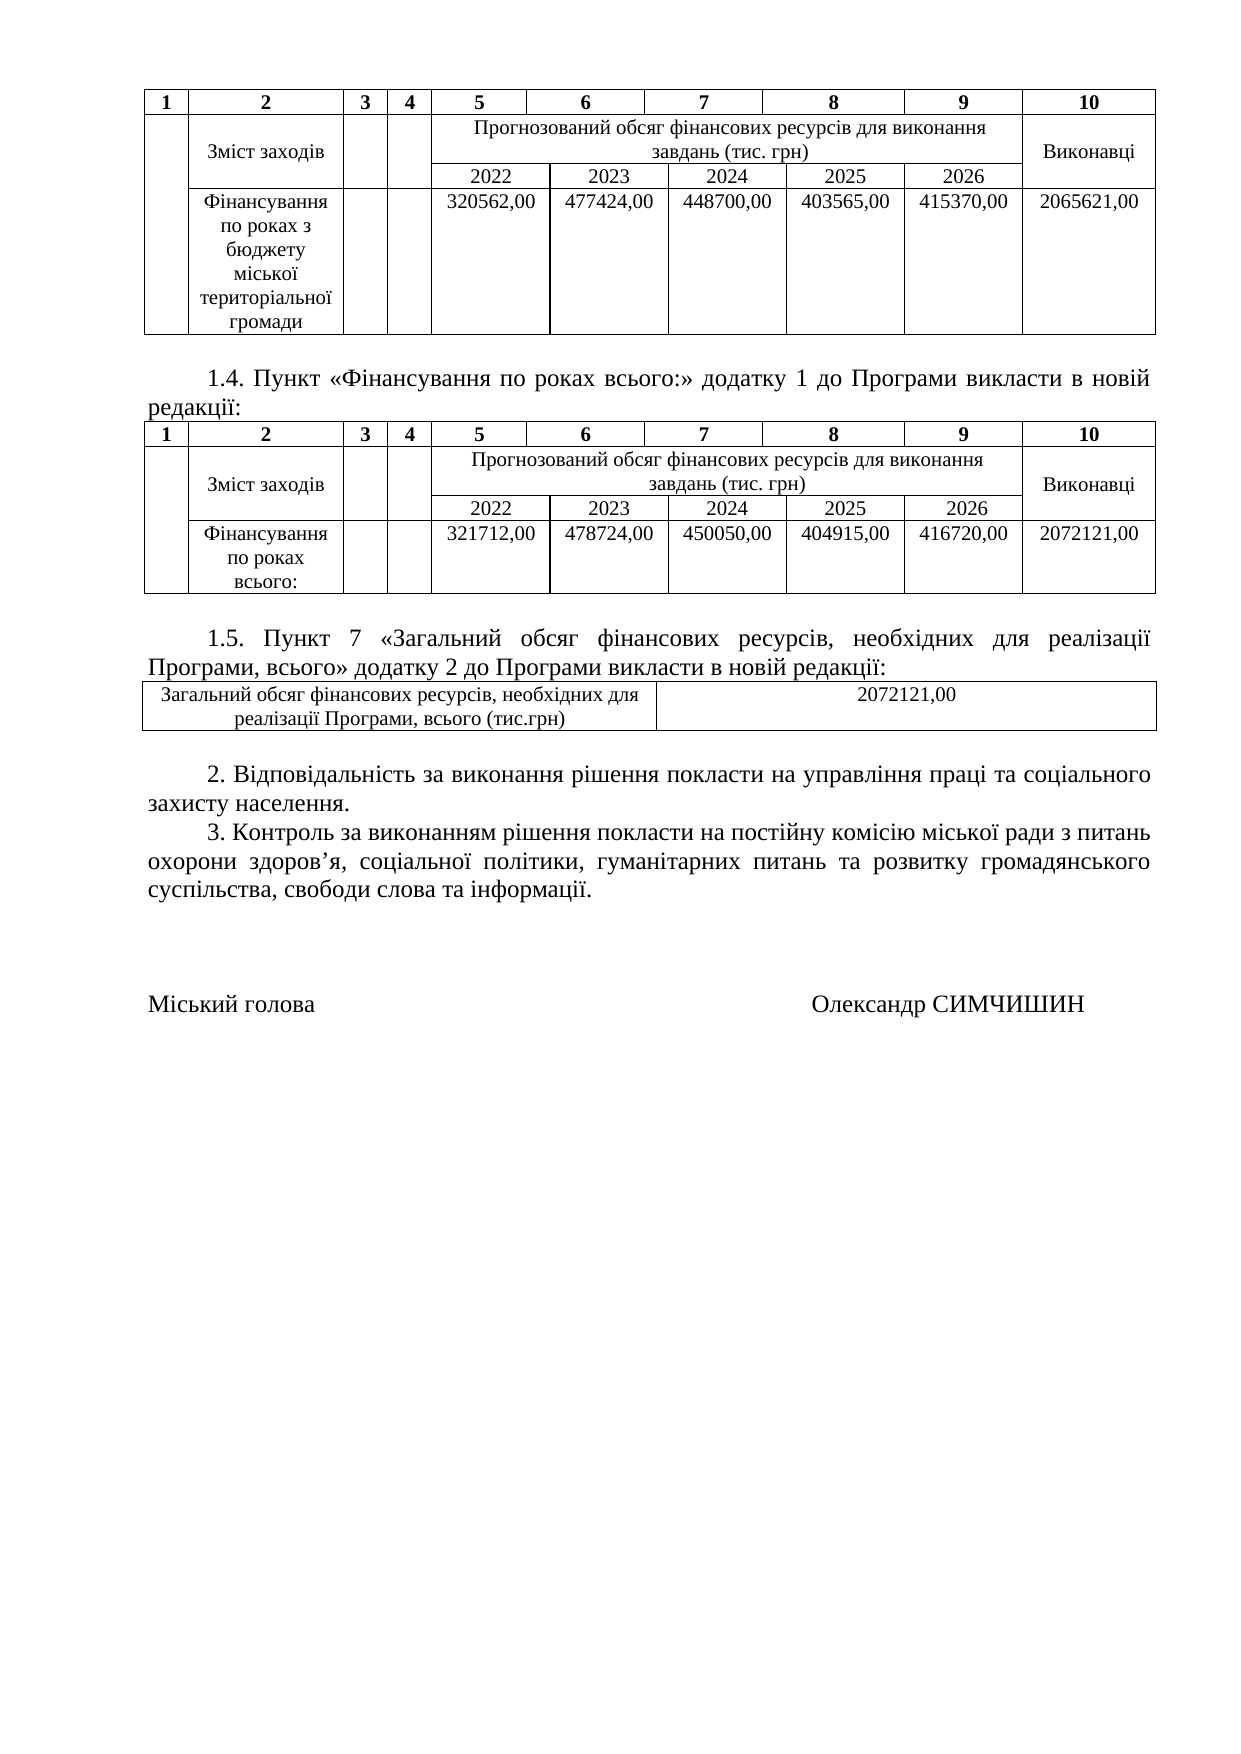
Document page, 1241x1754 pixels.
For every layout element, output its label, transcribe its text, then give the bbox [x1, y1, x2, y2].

table_cell Прогнозований обсяг фінансових ресурсів для виконання завдань (тис. грн) [432, 447, 1022, 495]
table_cell Зміст заходів [189, 115, 343, 188]
table_header 1 [145, 422, 188, 446]
table_cell [145, 115, 188, 333]
table_header 9 [905, 90, 1022, 114]
table_cell 2025 [787, 496, 904, 520]
table_header 7 [645, 422, 762, 446]
table_cell 2023 [551, 164, 668, 188]
table_cell 2022 [432, 164, 549, 188]
table_cell Зміст заходів [189, 447, 343, 520]
table_cell [388, 447, 431, 520]
table_header Загальний обсяг фінансових ресурсів, необхідних для реалізації Програми, всього (тис.грн) [143, 682, 656, 730]
table_header 3 [344, 90, 387, 114]
table_cell Виконавці [1023, 115, 1155, 188]
table_cell 2024 [669, 496, 786, 520]
table_header 5 [432, 422, 526, 446]
table_header 1 [145, 90, 188, 114]
table_header 8 [763, 90, 904, 114]
table_cell 2022 [432, 496, 549, 520]
text Міський голова Олександр СИМЧИШИН [148, 989, 1152, 1018]
table_cell 404915,00 [787, 521, 904, 593]
table_cell 450050,00 [669, 521, 786, 593]
table_header 9 [905, 422, 1022, 446]
table_cell [344, 447, 387, 520]
text 1.4. Пункт «Фінансування по роках всього:» додатку 1 до Програми викласти в новій редакції: [148, 363, 1152, 421]
table_cell 2065621,00 [1023, 189, 1155, 333]
table_cell 321712,00 [432, 521, 549, 593]
text 1.5. Пункт 7 «Загальний обсяг фінансових ресурсів, необхідних для реалізації Програми, всього» додатку 2 до Програми викласти в новій редакції: [148, 623, 1152, 681]
table_header 2 [189, 90, 343, 114]
table_header 2072121,00 [657, 682, 1156, 730]
table_header 10 [1023, 90, 1155, 114]
table_cell 477424,00 [551, 189, 668, 333]
table_header 4 [388, 422, 431, 446]
table_cell [145, 447, 188, 593]
table_header 4 [388, 90, 431, 114]
table_cell [344, 521, 387, 593]
table_cell 2026 [905, 496, 1022, 520]
table_header 10 [1023, 422, 1155, 446]
text 3. Контроль за виконанням рішення покласти на постійну комісію міської ради з питань охорони здоров’я, соціальної політики, гуманітарних питань та розвитку громадянського суспільства, свободи слова та інформації. [148, 817, 1152, 903]
table_cell 2072121,00 [1023, 521, 1155, 593]
text 2. Відповідальність за виконання рішення покласти на управління праці та соціального захисту населення. [148, 759, 1152, 817]
table_header 6 [527, 90, 644, 114]
table_cell Фінансування по роках всього: [189, 521, 343, 593]
table_cell 448700,00 [669, 189, 786, 333]
table_cell 415370,00 [905, 189, 1022, 333]
table_cell [388, 189, 431, 333]
table_cell [344, 115, 387, 188]
table_cell 2023 [551, 496, 668, 520]
table_header 2 [189, 422, 343, 446]
table_header 3 [344, 422, 387, 446]
table_cell [388, 521, 431, 593]
table_cell 478724,00 [551, 521, 668, 593]
table_cell 2026 [905, 164, 1022, 188]
table_header 5 [432, 90, 526, 114]
table_cell Виконавці [1023, 447, 1155, 520]
table_cell 403565,00 [787, 189, 904, 333]
table_cell 416720,00 [905, 521, 1022, 593]
table_header 7 [645, 90, 762, 114]
table_cell 2024 [669, 164, 786, 188]
table_header 8 [763, 422, 904, 446]
table_cell Прогнозований обсяг фінансових ресурсів для виконання завдань (тис. грн) [432, 115, 1022, 163]
table_cell 320562,00 [432, 189, 549, 333]
table_cell 2025 [787, 164, 904, 188]
table_header 6 [527, 422, 644, 446]
table_cell [388, 115, 431, 188]
table_cell [344, 189, 387, 333]
table_cell Фінансування по роках з бюджету міської територіальної громади [189, 189, 343, 333]
